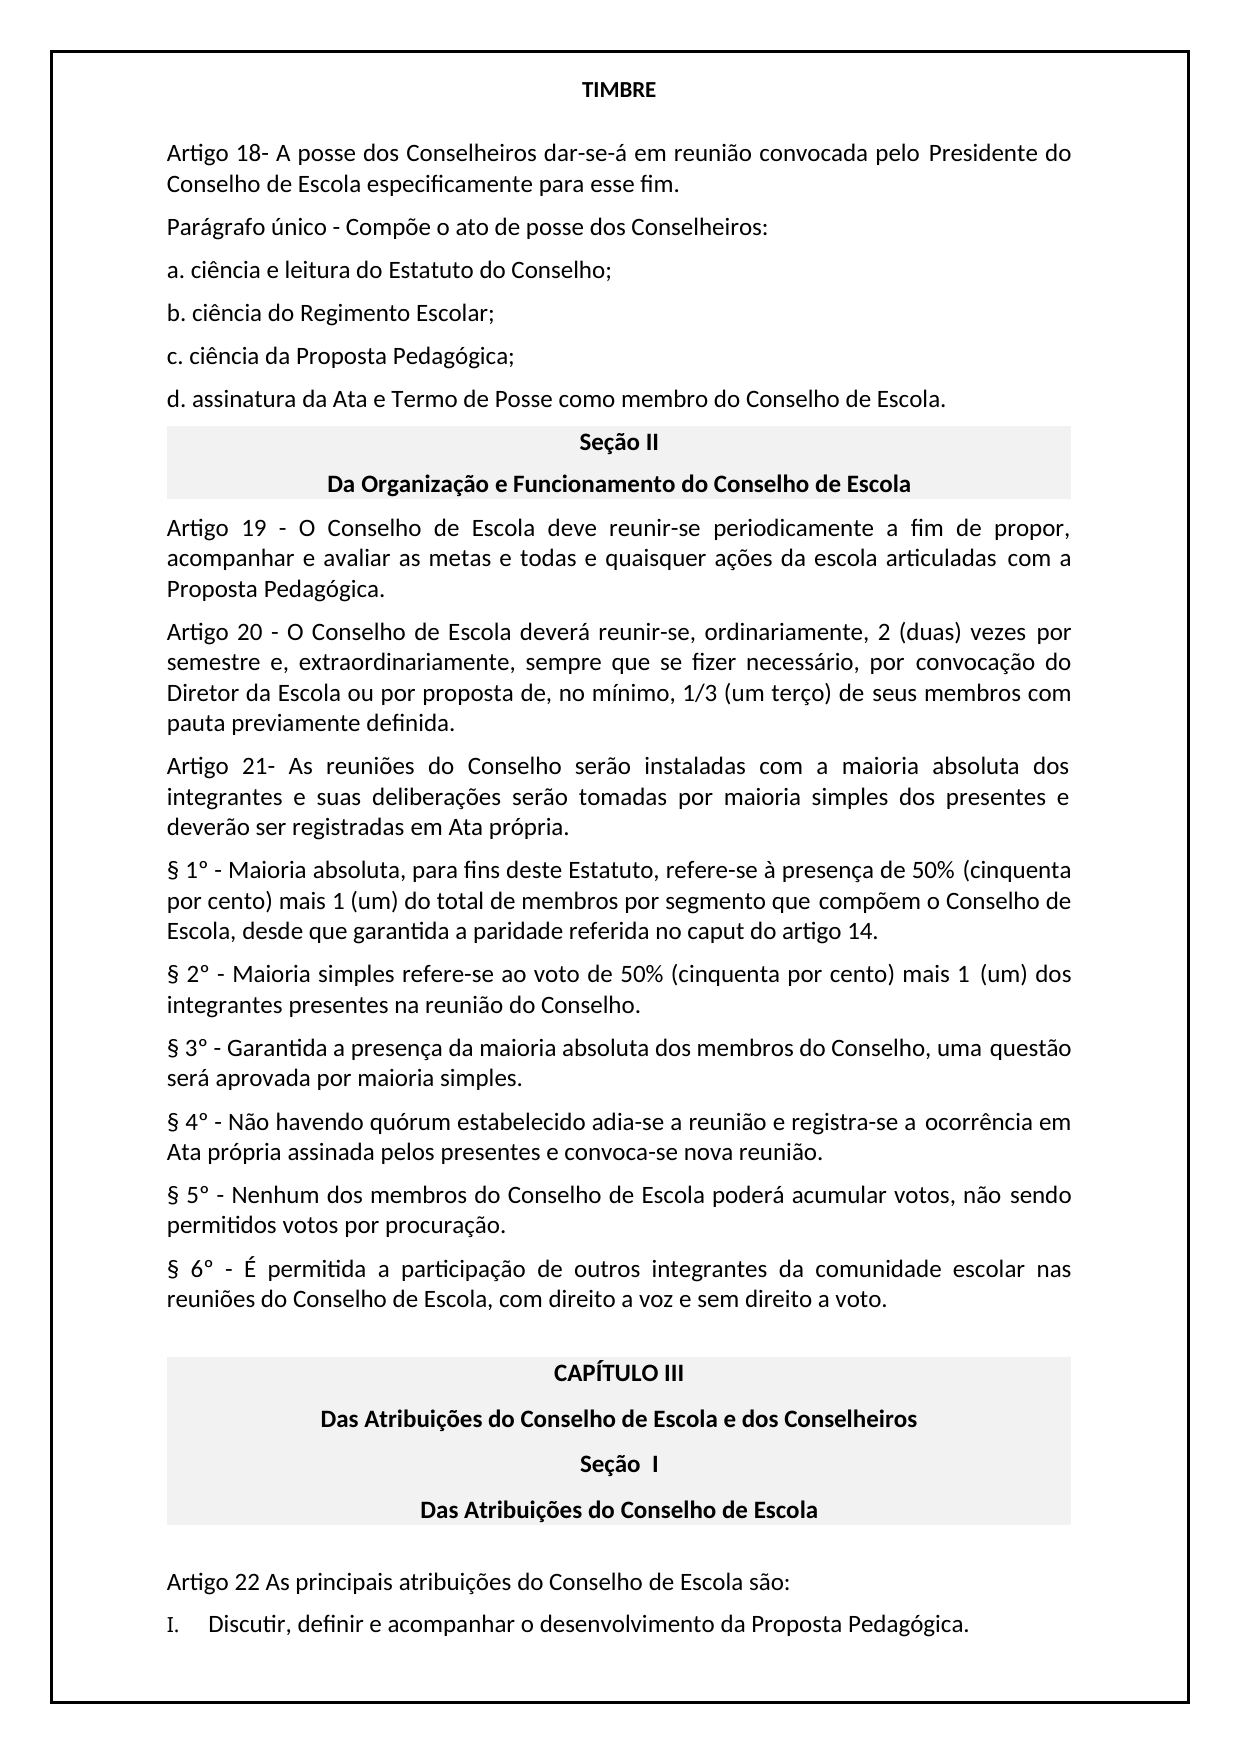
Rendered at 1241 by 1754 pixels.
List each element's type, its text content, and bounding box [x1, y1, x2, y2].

text Seção II [167, 426, 1071, 456]
text Artigo 20 - O Conselho de Escola deverá reunir-se, ordinariamente, 2 (duas) vezes por semestre e, extraordinariamente, sempre que se fizer necessário, por convocação do Diretor da Escola ou por proposta de, no mínimo, 1/3 (um terço) de seus membros com pauta previamente definida. [167, 616, 1071, 738]
text Artigo 21- As reuniões do Conselho serão instaladas com a maioria absoluta dos integrantes e suas deliberações serão tomadas por maioria simples dos presentes e deverão ser registradas em Ata própria. [167, 751, 1071, 842]
text § 5º - Nenhum dos membros do Conselho de Escola poderá acumular votos, não sendo permitidos votos por procuração. [167, 1179, 1071, 1240]
text a. ciência e leitura do Estatuto do Conselho; [167, 254, 1071, 284]
text b. ciência do Regimento Escolar; [167, 297, 1071, 327]
list Discutir, definir e acompanhar o desenvolvimento da Proposta Pedagógica. [167, 1608, 1071, 1638]
text Seção I [167, 1448, 1071, 1479]
text Artigo 19 - O Conselho de Escola deve reunir-se periodicamente a fim de propor, acompanhar e avaliar as metas e todas e quaisquer ações da escola articuladas com a Proposta Pedagógica. [167, 512, 1071, 603]
text § 2º - Maioria simples refere-se ao voto de 50% (cinquenta por cento) mais 1 (um) dos integrantes presentes na reunião do Conselho. [167, 958, 1071, 1019]
text Parágrafo único - Compõe o ato de posse dos Conselheiros: [167, 211, 1071, 241]
text § 1º - Maioria absoluta, para fins deste Estatuto, refere-se à presença de 50% (cinquenta por cento) mais 1 (um) do total de membros por segmento que compõem o Conselho de Escola, desde que garantida a paridade referida no caput do artigo 14. [167, 854, 1071, 946]
text Artigo 18- A posse dos Conselheiros dar-se-á em reunião convocada pelo Presidente do Conselho de Escola especificamente para esse fim. [167, 137, 1071, 198]
text Das Atribuições do Conselho de Escola [167, 1494, 1071, 1525]
text Da Organização e Funcionamento do Conselho de Escola [167, 469, 1071, 499]
text d. assinatura da Ata e Termo de Posse como membro do Conselho de Escola. [167, 383, 1071, 413]
text c. ciência da Proposta Pedagógica; [167, 340, 1071, 370]
text § 4º - Não havendo quórum estabelecido adia-se a reunião e registra-se a ocorrência em Ata própria assinada pelos presentes e convoca-se nova reunião. [167, 1106, 1071, 1167]
text Artigo 22 As principais atribuições do Conselho de Escola são: [167, 1570, 1071, 1596]
text § 6º - É permitida a participação de outros integrantes da comunidade escolar nas reuniões do Conselho de Escola, com direito a voz e sem direito a voto. [167, 1253, 1071, 1314]
text § 3º - Garantida a presença da maioria absoluta dos membros do Conselho, uma questão será aprovada por maioria simples. [167, 1032, 1071, 1093]
text Das Atribuições do Conselho de Escola e dos Conselheiros [167, 1403, 1071, 1433]
text CAPÍTULO III [167, 1357, 1071, 1387]
